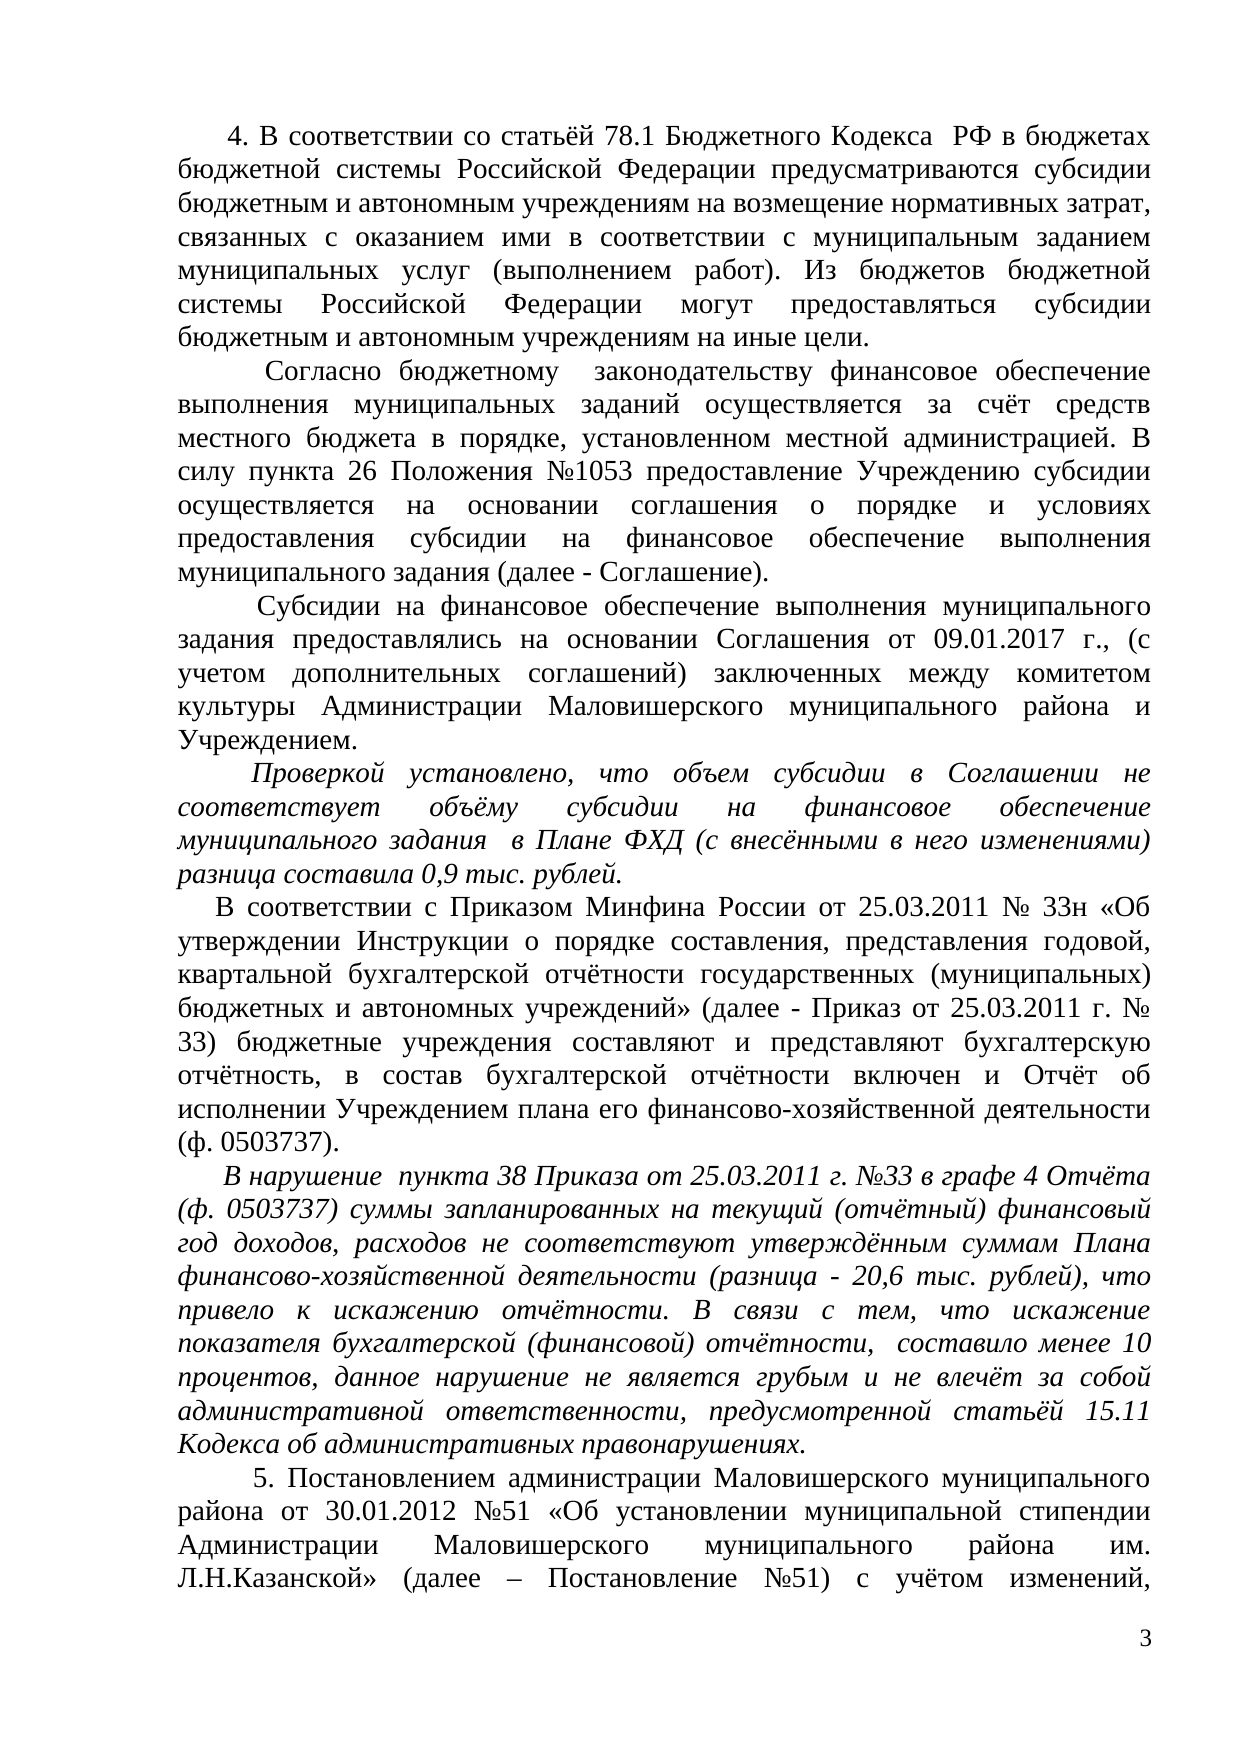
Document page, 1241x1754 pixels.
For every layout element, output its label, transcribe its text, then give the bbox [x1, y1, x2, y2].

text Согласно бюджетному законодательству финансовое обеспечение выполнения муниципальных заданий осуществляется за счёт средств местного бюджета в порядке, установленном местной администрацией. В силу пункта 26 Положения №1053 предоставление Учреждению субсидии осуществляется на основании соглашения о порядке и условиях предоставления субсидии на финансовое обеспечение выполнения муниципального задания (далее - Соглашение). [177, 353, 1152, 588]
text В соответствии с Приказом Минфина России от 25.03.2011 № 33н «Об утверждении Инструкции о порядке составления, представления годовой, квартальной бухгалтерской отчётности государственных (муниципальных) бюджетных и автономных учреждений» (далее - Приказ от 25.03.2011 г. № 33) бюджетные учреждения составляют и представляют бухгалтерскую отчётность, в состав бухгалтерской отчётности включен и Отчёт об исполнении Учреждением плана его финансово-хозяйственной деятельности (ф. 0503737). [177, 889, 1152, 1158]
text Субсидии на финансовое обеспечение выполнения муниципального задания предоставлялись на основании Соглашения от 09.01.2017 г., (с учетом дополнительных соглашений) заключенных между комитетом культуры Администрации Маловишерского муниципального района и Учреждением. [177, 588, 1152, 755]
text 4. В соответствии со статьёй 78.1 Бюджетного Кодекса РФ в бюджетах бюджетной системы Российской Федерации предусматриваются субсидии бюджетным и автономным учреждениям на возмещение нормативных затрат, связанных с оказанием ими в соответствии с муниципальным заданием муниципальных услуг (выполнением работ). Из бюджетов бюджетной системы Российской Федерации могут предоставляться субсидии бюджетным и автономным учреждениям на иные цели. [177, 118, 1152, 353]
text В нарушение пункта 38 Приказа от 25.03.2011 г. №33 в графе 4 Отчёта (ф. 0503737) суммы запланированных на текущий (отчётный) финансовый год доходов, расходов не соответствуют утверждённым суммам Плана финансово-хозяйственной деятельности (разница - 20,6 тыс. рублей), что привело к искажению отчётности. В связи с тем, что искажение показателя бухгалтерской (финансовой) отчётности, составило менее 10 процентов, данное нарушение не является грубым и не влечёт за собой административной ответственности, предусмотренной статьёй 15.11 Кодекса об административных правонарушениях. [177, 1158, 1152, 1460]
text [177, 1460, 1152, 1594]
text Проверкой установлено, что объем субсидии в Соглашении не соответствует объёму субсидии на финансовое обеспечение муниципального задания в Плане ФХД (с внесёнными в него изменениями) разница составила 0,9 тыс. рублей. [177, 755, 1152, 889]
